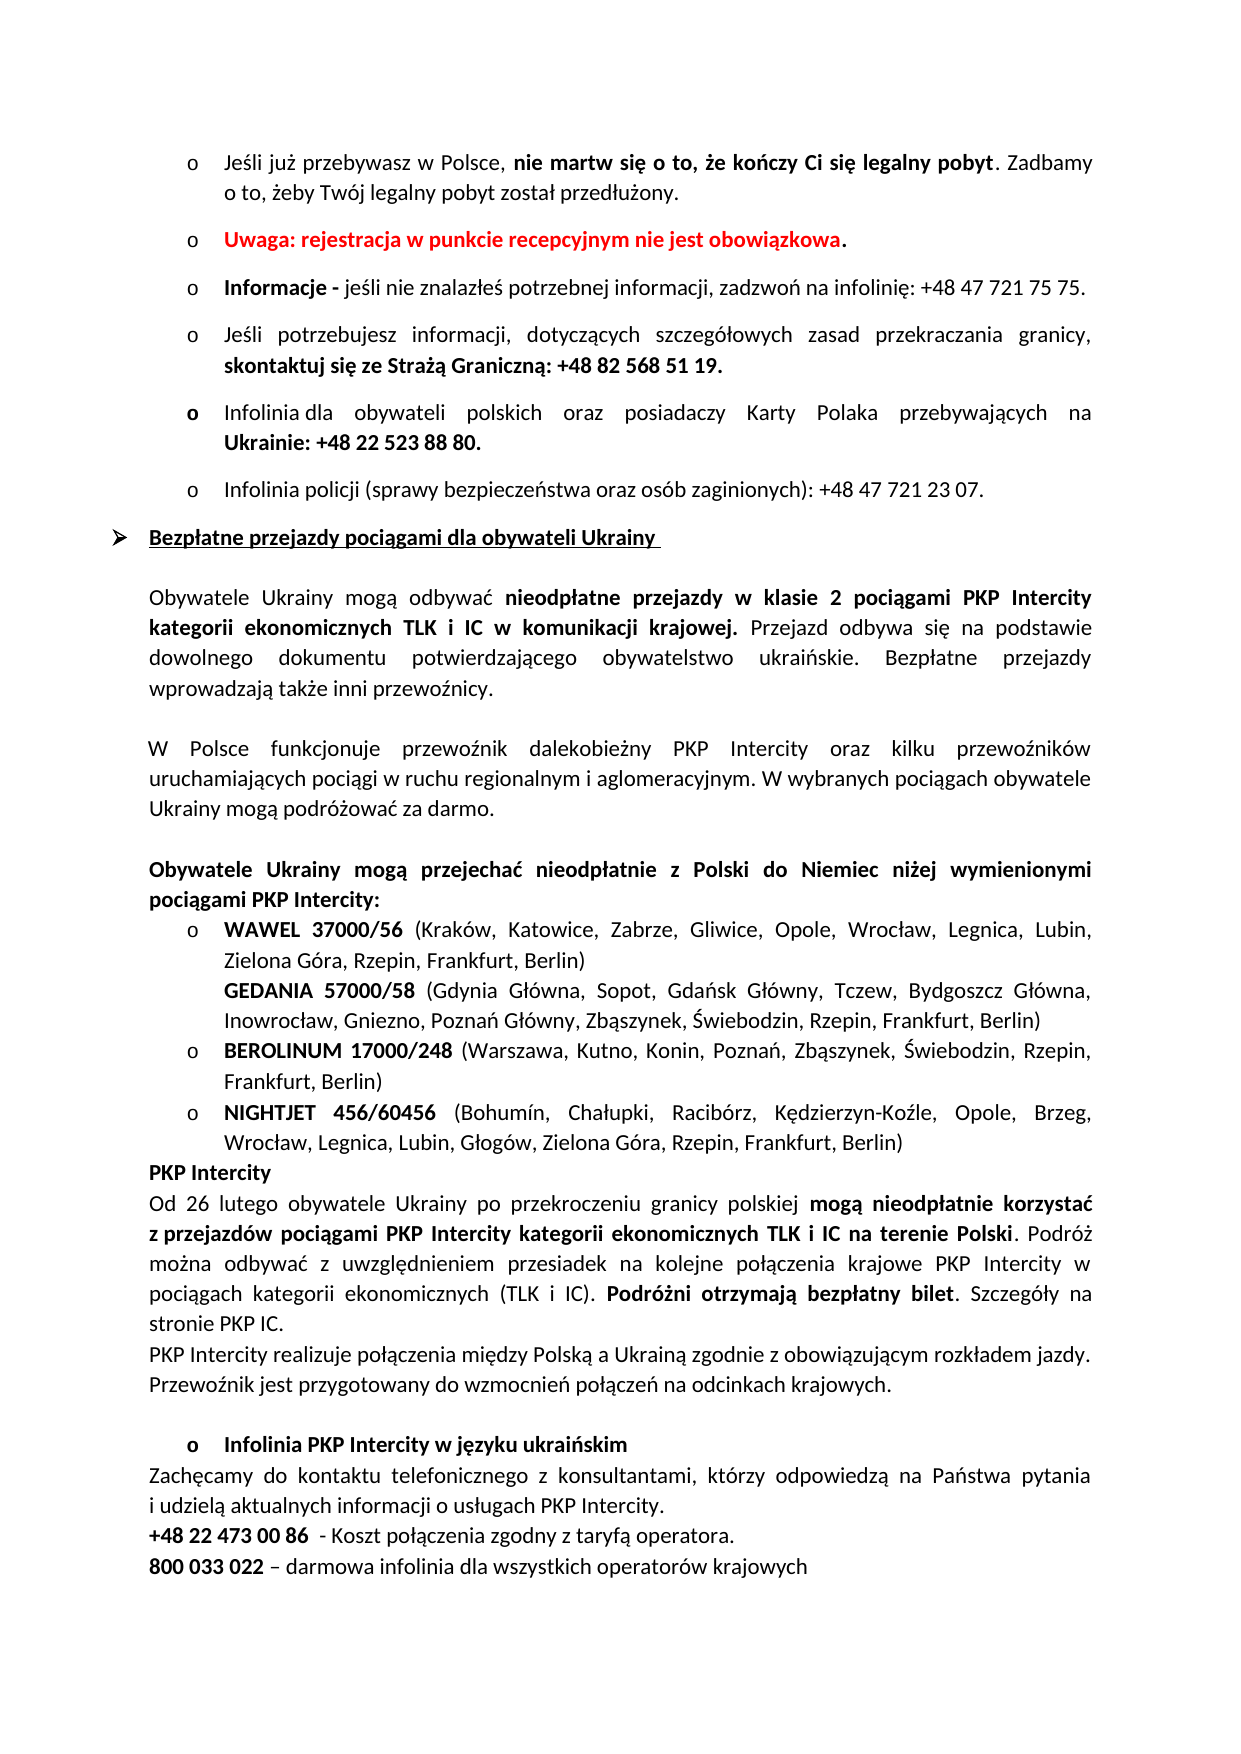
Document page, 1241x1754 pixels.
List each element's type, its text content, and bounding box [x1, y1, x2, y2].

list Jeśli potrzebujesz informacji, dotyczących szczegółowych zasad przekraczania granicy, skontaktuj się ze Strażą Graniczną: +48 82 568 51 19. [186, 320, 1093, 379]
list W Polsce funkcjonuje przewoźnik dalekobieżny PKP Intercity oraz kilku przewoźników uruchamiających pociągi w ruchu regionalnym i aglomeracyjnym. W wybranych pociągach obywatele Ukrainy mogą podróżować za darmo. [148, 734, 1093, 822]
list PKP Intercity [149, 1158, 1093, 1187]
list Od 26 lutego obywatele Ukrainy po przekroczeniu granicy polskiej mogą nieodpłatnie korzystać z przejazdów pociągami PKP Intercity kategorii ekonomicznych TLK i IC na terenie Polski. Podróż można odbywać z uwzględnieniem przesiadek na kolejne połączenia krajowe PKP Intercity w pociągach kategorii ekonomicznych (TLK i IC). Podróżni otrzymają bezpłatny bilet. Szczegóły na stronie PKP IC. [149, 1189, 1093, 1338]
list Informacje - jeśli nie znalazłeś potrzebnej informacji, zadzwoń na infolinię: +48 47 721 75 75. [186, 273, 1093, 301]
list Obywatele Ukrainy mogą przejechać nieodpłatnie z Polski do Niemiec niżej wymienionymi pociągami PKP Intercity: [149, 855, 1093, 913]
list Zachęcamy do kontaktu telefonicznego z konsultantami, którzy odpowiedzą na Państwa pytania i udzielą aktualnych informacji o usługach PKP Intercity. [149, 1461, 1093, 1519]
list 800 033 022 – darmowa infolinia dla wszystkich operatorów krajowych [149, 1552, 1093, 1580]
list Infolinia PKP Intercity w języku ukraińskim [186, 1430, 1093, 1459]
list +48 22 473 00 86 - Koszt połączenia zgodny z taryfą operatora. [149, 1522, 1093, 1549]
list Infolinia dla obywateli polskich oraz posiadaczy Karty Polaka przebywających na Ukrainie: +48 22 523 88 80. [186, 398, 1093, 456]
list PKP Intercity realizuje połączenia między Polską a Ukrainą zgodnie z obowiązującym rozkładem jazdy. Przewoźnik jest przygotowany do wzmocnień połączeń na odcinkach krajowych. [149, 1340, 1093, 1398]
list Obywatele Ukrainy mogą odbywać nieodpłatne przejazdy w klasie 2 pociągami PKP Intercity kategorii ekonomicznych TLK i IC w komunikacji krajowej. Przejazd odbywa się na podstawie dowolnego dokumentu potwierdzającego obywatelstwo ukraińskie. Bezpłatne przejazdy wprowadzają także inni przewoźnicy. [149, 583, 1093, 702]
list WAWEL 37000/56 (Kraków, Katowice, Zabrze, Gliwice, Opole, Wrocław, Legnica, Lubin, Zielona Góra, Rzepin, Frankfurt, Berlin) GEDANIA 57000/58 (Gdynia Główna, Sopot, Gdańsk Główny, Tczew, Bydgoszcz Główna, Inowrocław, Gniezno, Poznań Główny, Zbąszynek, Świebodzin, Rzepin, Frankfurt, Berlin) [186, 915, 1093, 1034]
list Uwaga: rejestracja w punkcie recepcyjnym nie jest obowiązkowa. [186, 225, 1093, 254]
list Infolinia policji (sprawy bezpieczeństwa oraz osób zaginionych): +48 47 721 23 07. [186, 475, 1093, 504]
list Bezpłatne przejazdy pociągami dla obywateli Ukrainy [111, 523, 1093, 551]
list BEROLINUM 17000/248 (Warszawa, Kutno, Konin, Poznań, Zbąszynek, Świebodzin, Rzepin, Frankfurt, Berlin) [186, 1037, 1093, 1095]
list NIGHTJET 456/60456 (Bohumín, Chałupki, Racibórz, Kędzierzyn-Koźle, Opole, Brzeg, Wrocław, Legnica, Lubin, Głogów, Zielona Góra, Rzepin, Frankfurt, Berlin) [186, 1098, 1093, 1156]
list Jeśli już przebywasz w Polsce, nie martw się o to, że kończy Ci się legalny pobyt. Zadbamy o to, żeby Twój legalny pobyt został przedłużony. [186, 148, 1093, 206]
